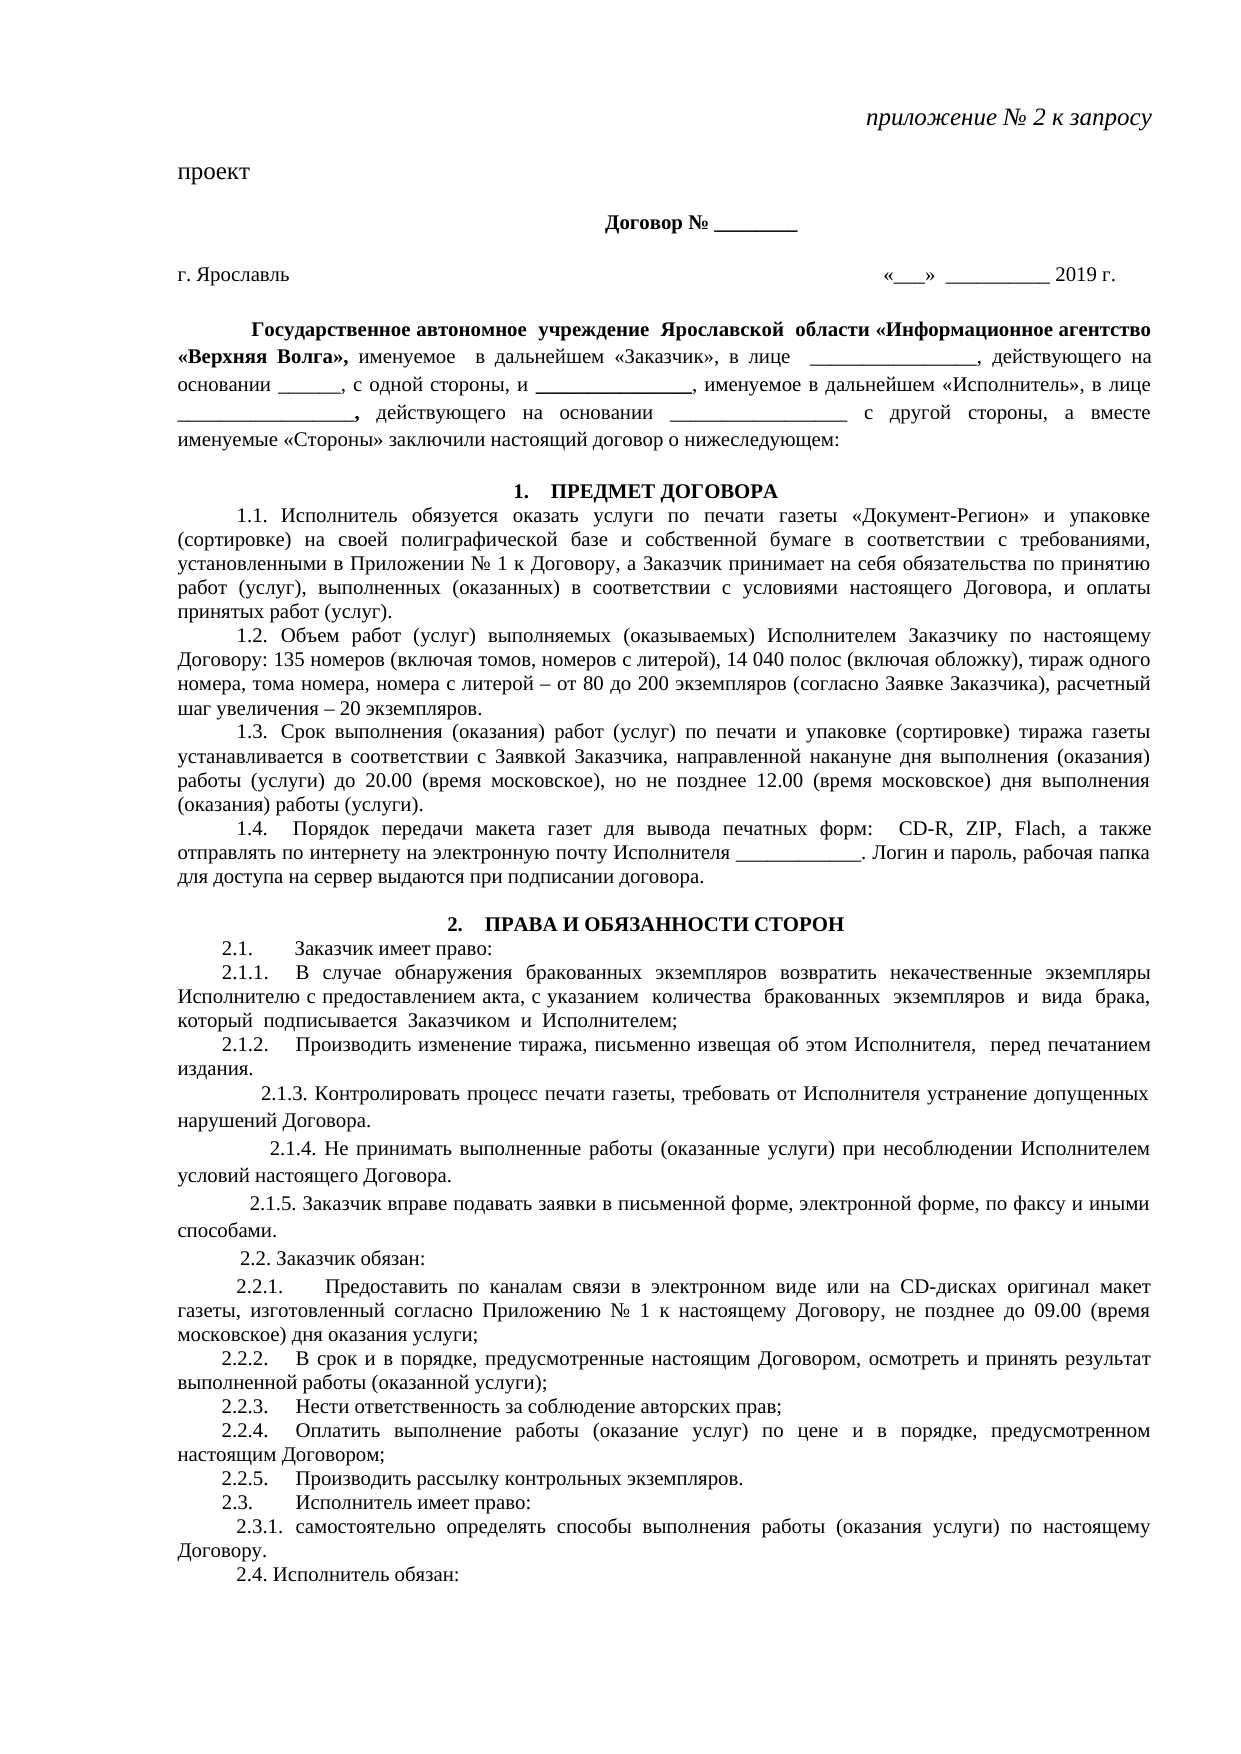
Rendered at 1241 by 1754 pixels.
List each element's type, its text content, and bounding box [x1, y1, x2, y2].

text 2.1.5. Заказчик вправе подавать заявки в письменной форме, электронной форме, по факсу и иными способами. [177, 1191, 1152, 1242]
text 2.4. Исполнитель обязан: [177, 1562, 1152, 1586]
text Договор № ________ [177, 210, 1152, 234]
list самостоятельно определять способы выполнения работы (оказания услуги) по настоящему Договору. [177, 1514, 1152, 1562]
text 2.2. Заказчик обязан: [177, 1246, 1152, 1270]
list Исполнитель имеет право: [177, 1490, 1152, 1514]
list Производить рассылку контрольных экземпляров. [177, 1466, 1152, 1490]
list Срок выполнения (оказания) работ (услуг) по печати и упаковке (сортировке) тиража газеты устанавливается в соответствии с Заявкой Заказчика, направленной накануне дня выполнения (оказания) работы (услуги) до 20.00 (время московское), но не позднее 12.00 (время московское) дня выполнения (оказания) работы (услуги). [177, 719, 1152, 816]
list Производить изменение тиража, письменно извещая об этом Исполнителя, перед печатанием издания. [177, 1032, 1152, 1080]
list В случае обнаружения бракованных экземпляров возвратить некачественные экземпляры Исполнителю с предоставлением акта, с указанием количества бракованных экземпляров и вида брака, который подписывается Заказчиком и Исполнителем; [177, 960, 1152, 1032]
list ПРЕДМЕТ ДОГОВОРА [140, 479, 1152, 503]
list Исполнитель обязуется оказать услуги по печати газеты «Документ-Регион» и упаковке (сортировке) на своей полиграфической базе и собственной бумаге в соответствии с требованиями, установленными в Приложении № 1 к Договору, а Заказчик принимает на себя обязательства по принятию работ (услуг), выполненных (оказанных) в соответствии с условиями настоящего Договора, и оплаты принятых работ (услуг). [177, 503, 1152, 623]
text 2.1.3. Контролировать процесс печати газеты, требовать от Исполнителя устранение допущенных нарушений Договора. [177, 1080, 1152, 1132]
list Нести ответственность за соблюдение авторских прав; [177, 1394, 1152, 1418]
text приложение № 2 к запросу [177, 102, 1152, 131]
list Заказчик имеет право: [177, 936, 1152, 960]
text проект [177, 156, 1152, 185]
list Объем работ (услуг) выполняемых (оказываемых) Исполнителем Заказчику по настоящему Договору: 135 номеров (включая томов, номеров с литерой), 14 040 полос (включая обложку), тираж одного номера, тома номера, номера с литерой – от 80 до 200 экземпляров (согласно Заявке Заказчика), расчетный шаг увеличения – 20 экземпляров. [177, 623, 1152, 719]
list ПРАВА И ОБЯЗАННОСТИ СТОРОН [140, 912, 1152, 936]
text Государственное автономное учреждение Ярославской области «Информационное агентство «Верхняя Волга», именуемое в дальнейшем «Заказчик», в лице ________________, действующего на основании ______, с одной стороны, и _______________, именуемое в дальнейшем «Исполнитель», в лице _________________, действующего на основании _________________ с другой стороны, а вместе именуемые «Стороны» заключили настоящий договор о нижеследующем: [177, 317, 1152, 451]
text 2.1.4. Не принимать выполненные работы (оказанные услуги) при несоблюдении Исполнителем условий настоящего Договора. [177, 1136, 1152, 1187]
text г. Ярославль «___» __________ 2019 г. [177, 262, 1152, 286]
list Порядок передачи макета газет для вывода печатных форм: CD-R, ZIP, Flach, а также отправлять по интернету на электронную почту Исполнителя ____________. Логин и пароль, рабочая папка для доступа на сервер выдаются при подписании договора. [177, 816, 1152, 888]
list Оплатить выполнение работы (оказание услуг) по цене и в порядке, предусмотренном настоящим Договором; [177, 1418, 1152, 1466]
list Предоставить по каналам связи в электронном виде или на CD-дисках оригинал макет газеты, изготовленный согласно Приложению № 1 к настоящему Договору, не позднее до 09.00 (время московское) дня оказания услуги; [177, 1274, 1152, 1346]
list В срок и в порядке, предусмотренные настоящим Договором, осмотреть и принять результат выполненной работы (оказанной услуги); [177, 1346, 1152, 1394]
